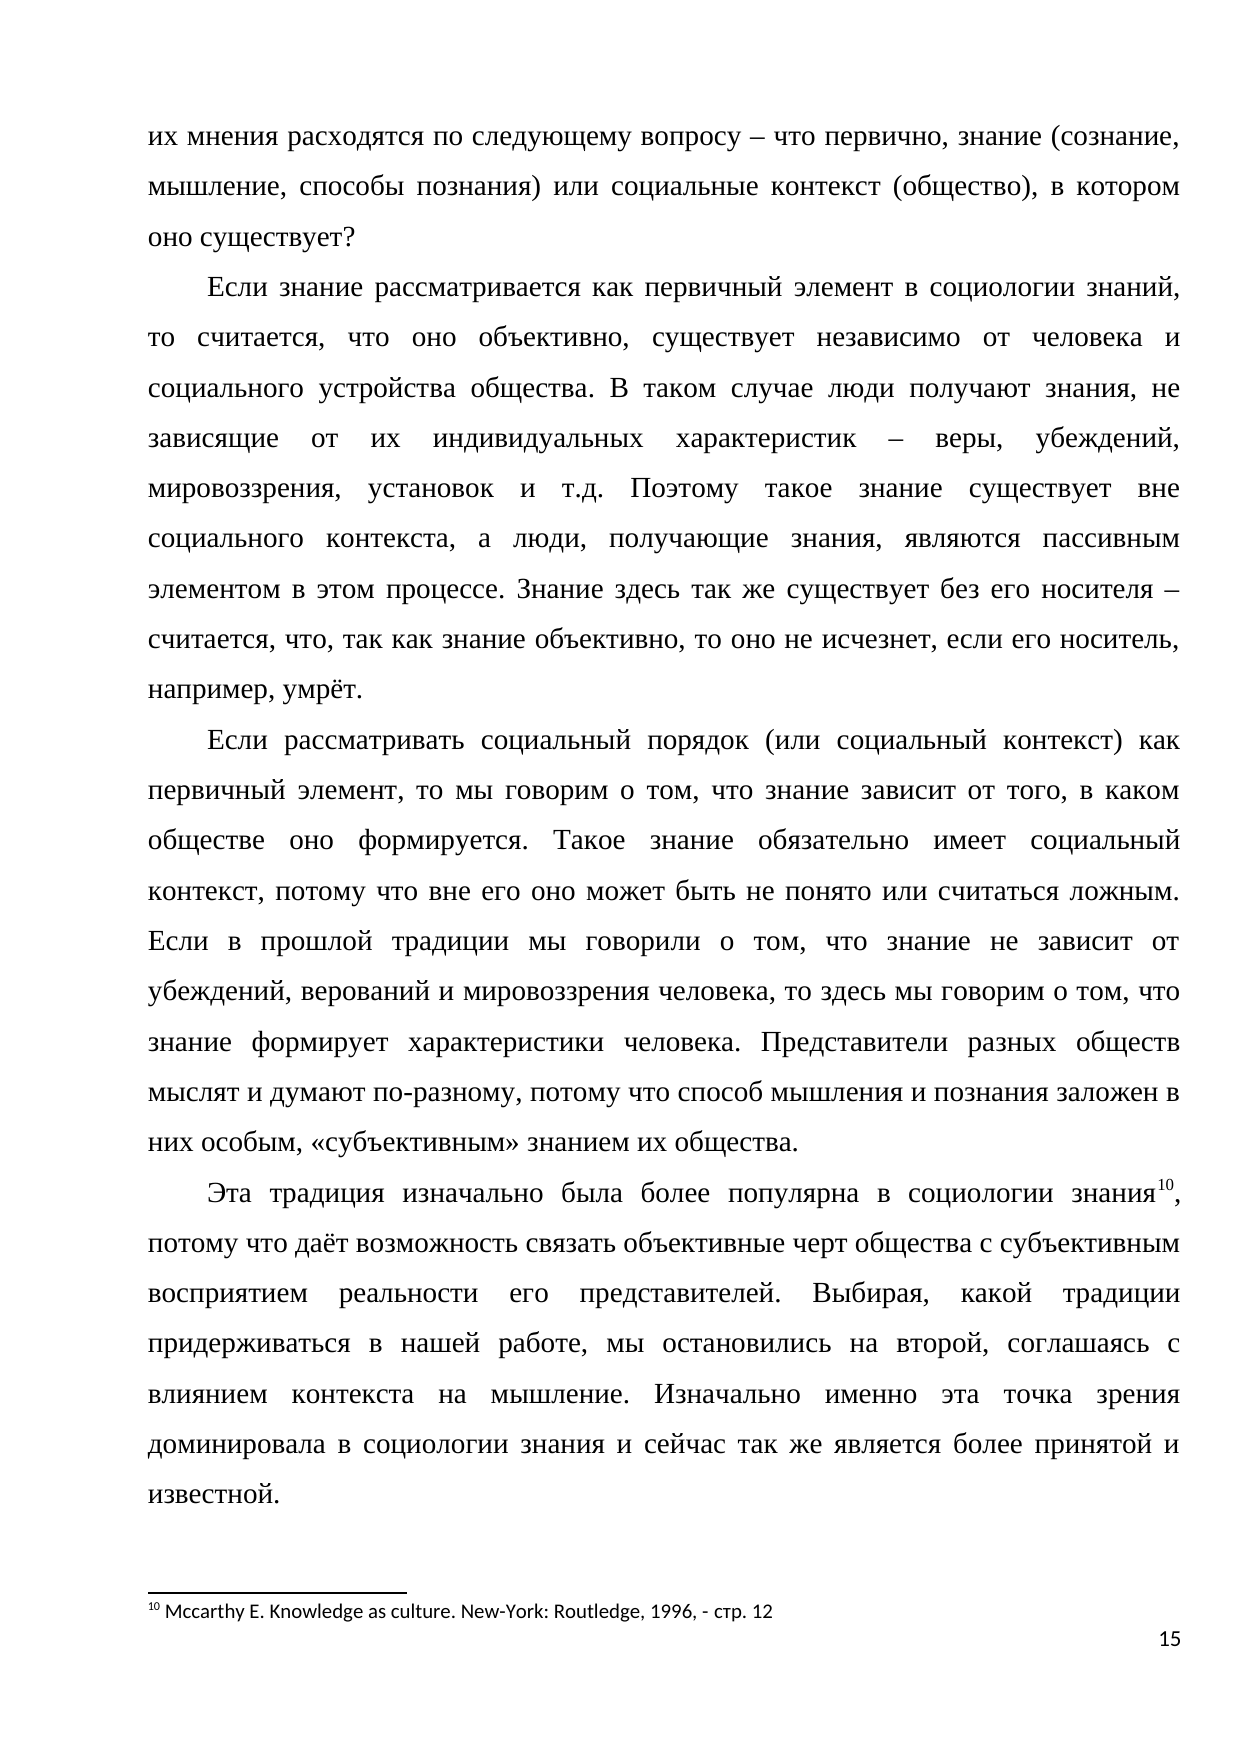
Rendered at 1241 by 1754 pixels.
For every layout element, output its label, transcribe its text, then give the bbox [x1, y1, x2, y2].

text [148, 118, 1181, 252]
text Если рассматривать социальный порядок (или социальный контекст) как первичный элемент, то мы говорим о том, что знание зависит от того, в каком обществе оно формируется. Такое знание обязательно имеет социальный контекст, потому что вне его оно может быть не понято или считаться ложным. Если в прошлой традиции мы говорили о том, что знание не зависит от убеждений, верований и мировоззрения человека, то здесь мы говорим о том, что знание формирует характеристики человека. Представители разных обществ мыслят и думают по-разному, потому что способ мышления и познания заложен в них особым, «субъективным» знанием их общества. [148, 722, 1181, 1158]
text Если знание рассматривается как первичный элемент в социологии знаний, то считается, что оно объективно, существует независимо от человека и социального устройства общества. В таком случае люди получают знания, не зависящие от их индивидуальных характеристик – веры, убеждений, мировоззрения, установок и т.д. Поэтому такое знание существует вне социального контекста, а люди, получающие знания, являются пассивным элементом в этом процессе. Знание здесь так же существует без его носителя – считается, что, так как знание объективно, то оно не исчезнет, если его носитель, например, умрёт. [148, 269, 1181, 705]
text Эта традиция изначально была более популярна в социологии знания, потому что даёт возможность связать объективные черт общества с субъективным восприятием реальности его представителей. Выбирая, какой традиции придерживаться в нашей работе, мы остановились на второй, соглашаясь с влиянием контекста на мышление. Изначально именно эта точка зрения доминировала в социологии знания и сейчас так же является более принятой и известной. [148, 1175, 1181, 1510]
